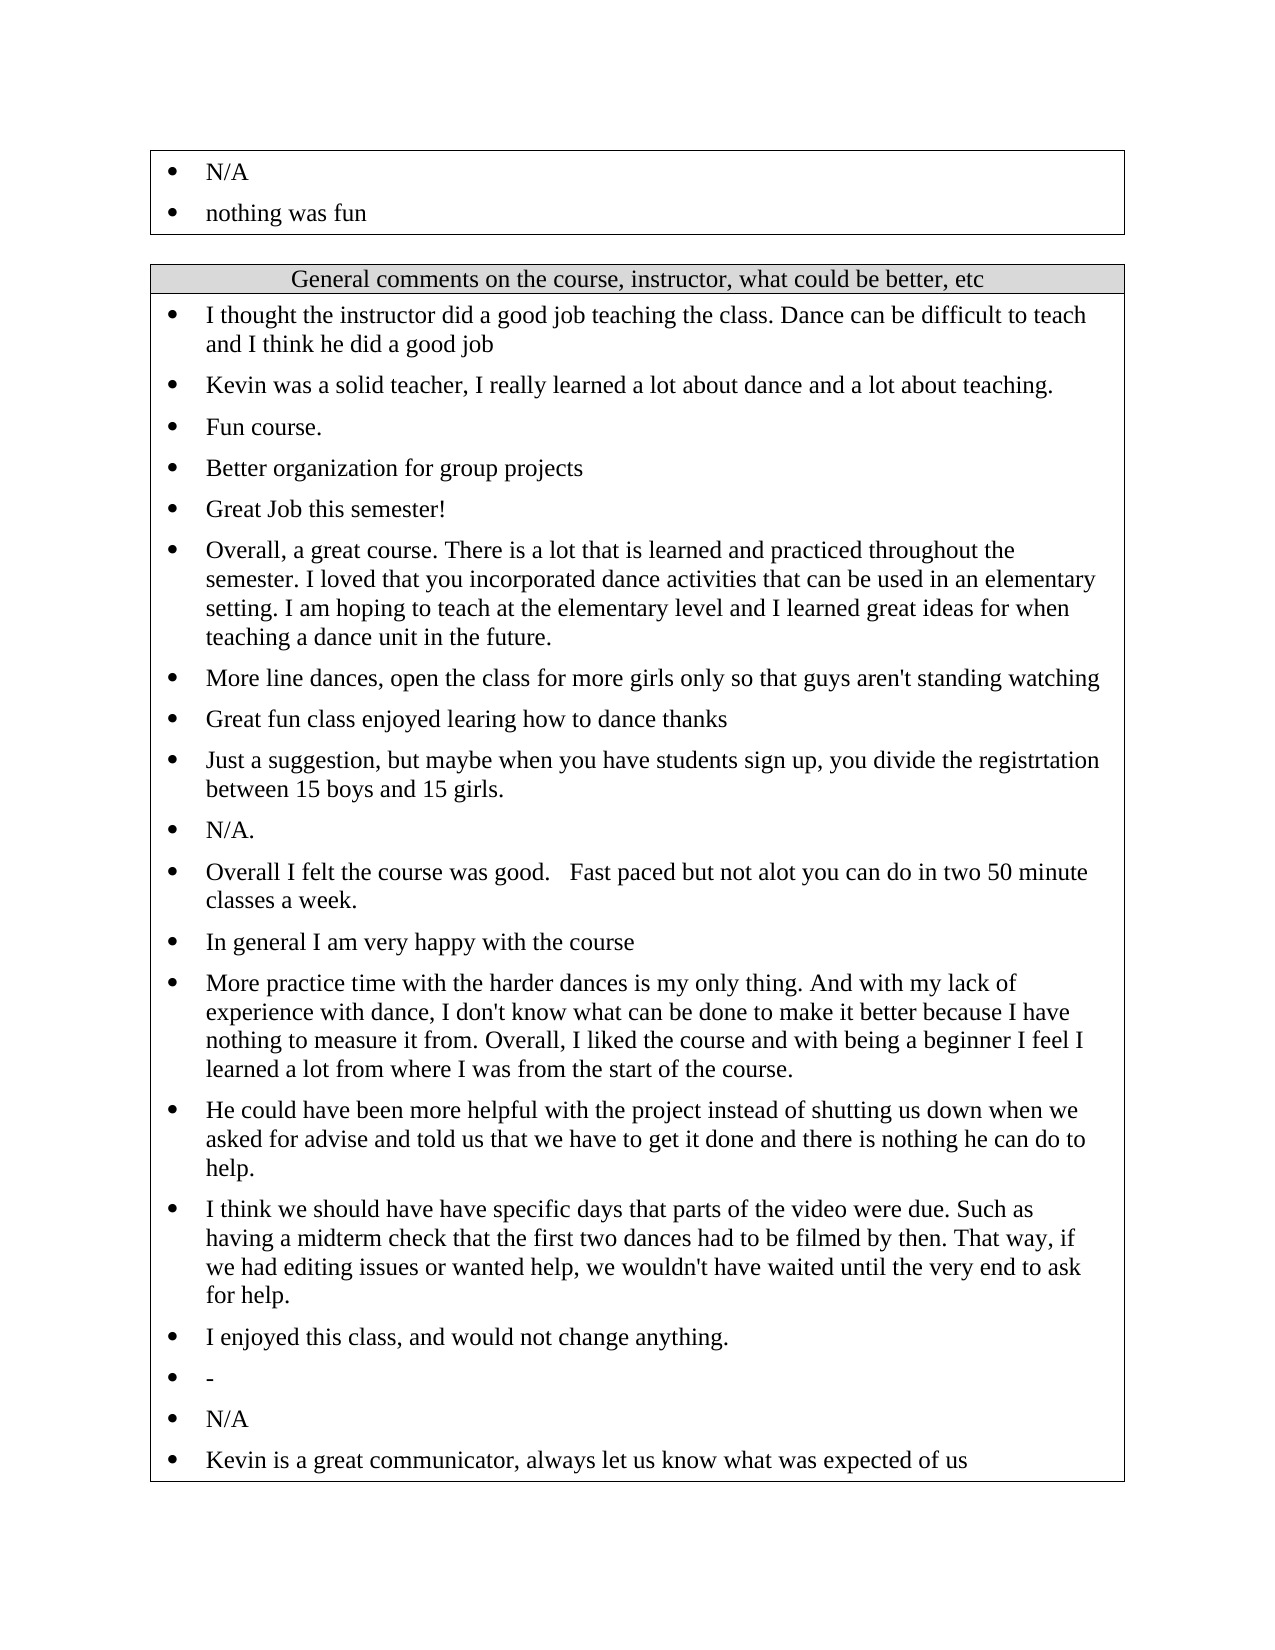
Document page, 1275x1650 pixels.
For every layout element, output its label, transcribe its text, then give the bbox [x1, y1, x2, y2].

table_cell [151, 151, 1124, 234]
table_header General comments on the course, instructor, what could be better, etc [151, 265, 1124, 293]
table_cell [1113, 294, 1124, 1481]
table_cell [151, 294, 162, 1481]
